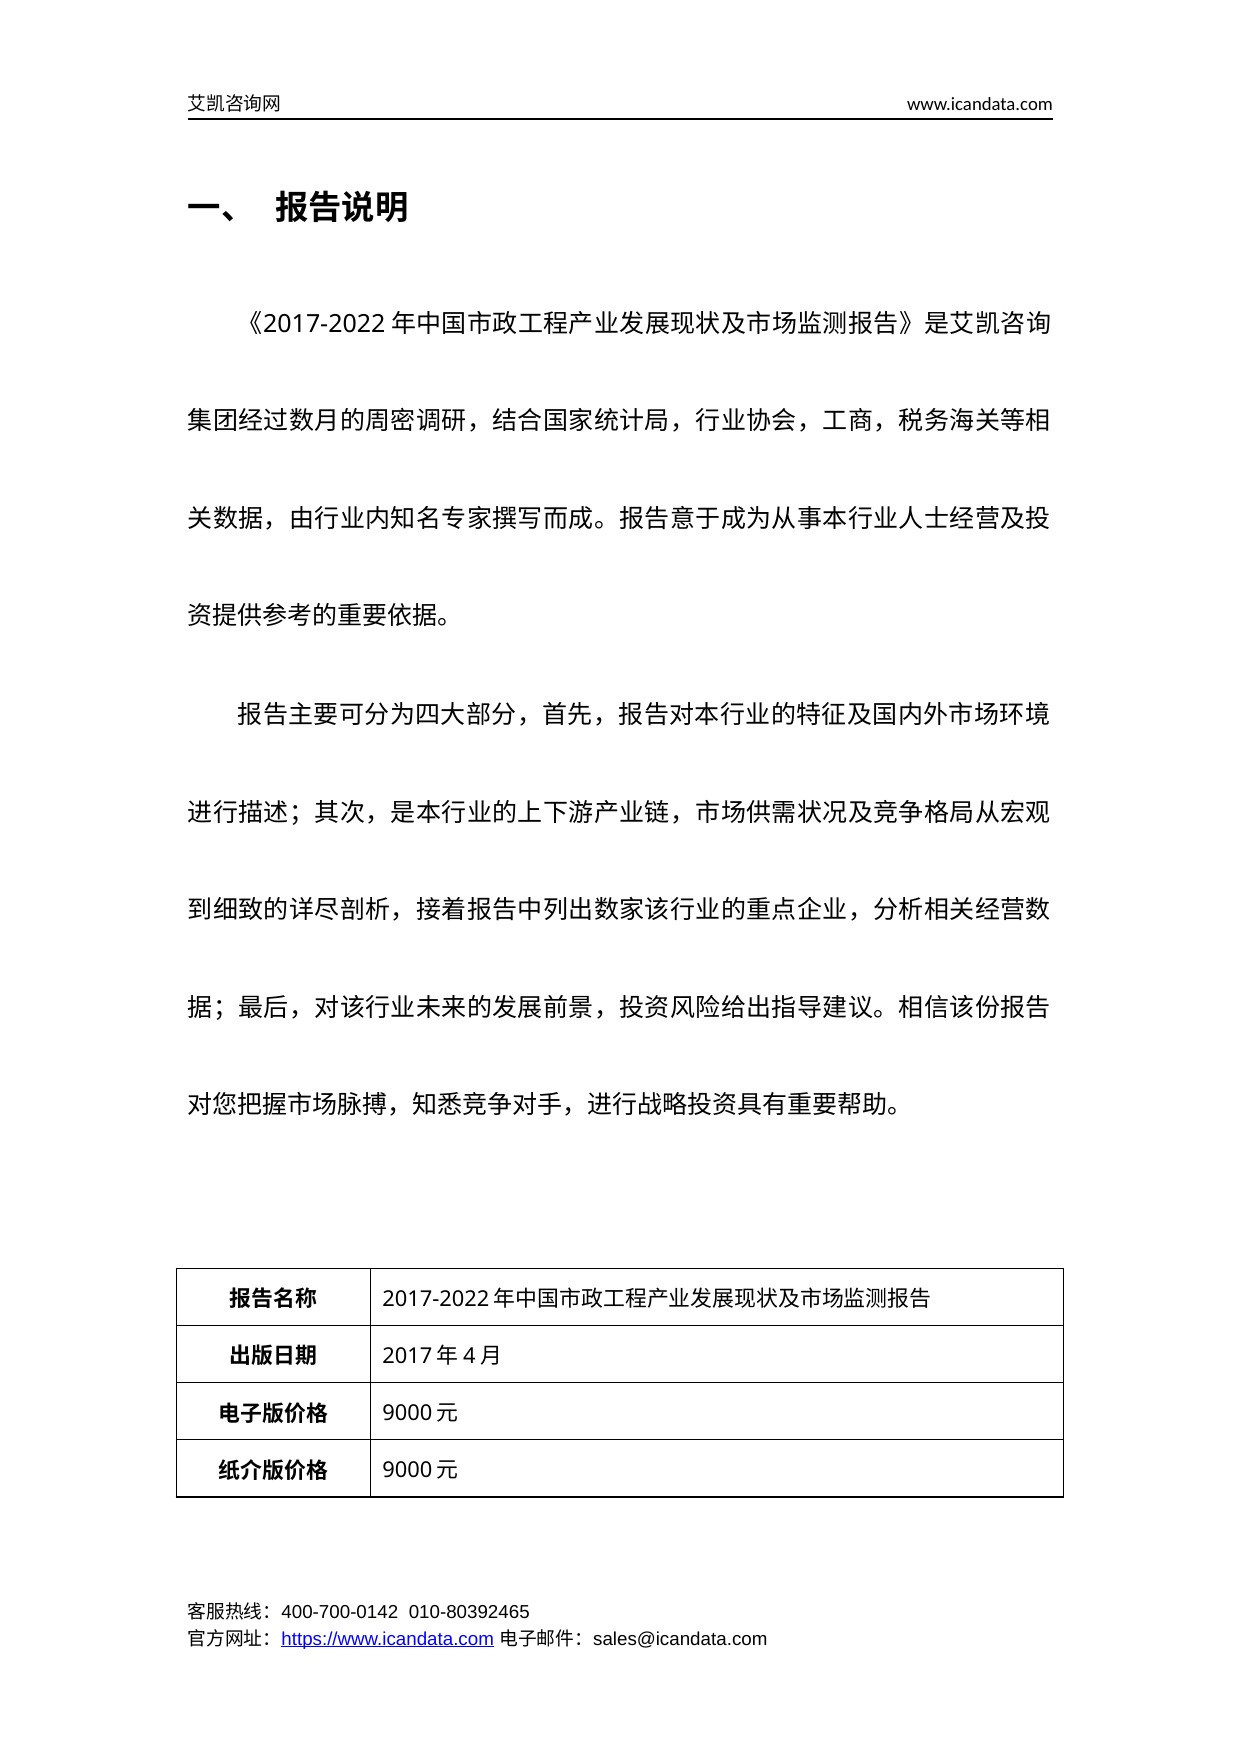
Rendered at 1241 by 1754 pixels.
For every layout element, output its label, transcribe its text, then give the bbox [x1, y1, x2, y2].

table_cell 9000元 [371, 1383, 1063, 1439]
table_cell 电子版价格 [177, 1383, 370, 1439]
table_cell 出版日期 [177, 1326, 370, 1382]
table_header 2017-2022年中国市政工程产业发展现状及市场监测报告 [371, 1269, 1063, 1325]
text 《2017-2022年中国市政工程产业发展现状及市场监测报告》是艾凯咨询集团经过数月的周密调研，结合国家统计局，行业协会，工商，税务海关等相关数据，由行业内知名专家撰写而成。报告意于成为从事本行业人士经营及投资提供参考的重要依据。 [187, 289, 1053, 646]
table_header 报告名称 [177, 1269, 370, 1325]
text 报告主要可分为四大部分，首先，报告对本行业的特征及国内外市场环境进行描述；其次，是本行业的上下游产业链，市场供需状况及竞争格局从宏观到细致的详尽剖析，接着报告中列出数家该行业的重点企业，分析相关经营数据；最后，对该行业未来的发展前景，投资风险给出指导建议。相信该份报告对您把握市场脉搏，知悉竞争对手，进行战略投资具有重要帮助。 [187, 681, 1053, 1136]
table_cell 9000元 [371, 1440, 1063, 1496]
table_cell 2017年4月 [371, 1326, 1063, 1382]
table_cell 纸介版价格 [177, 1440, 370, 1496]
subtitle 报告说明 [187, 172, 1053, 237]
